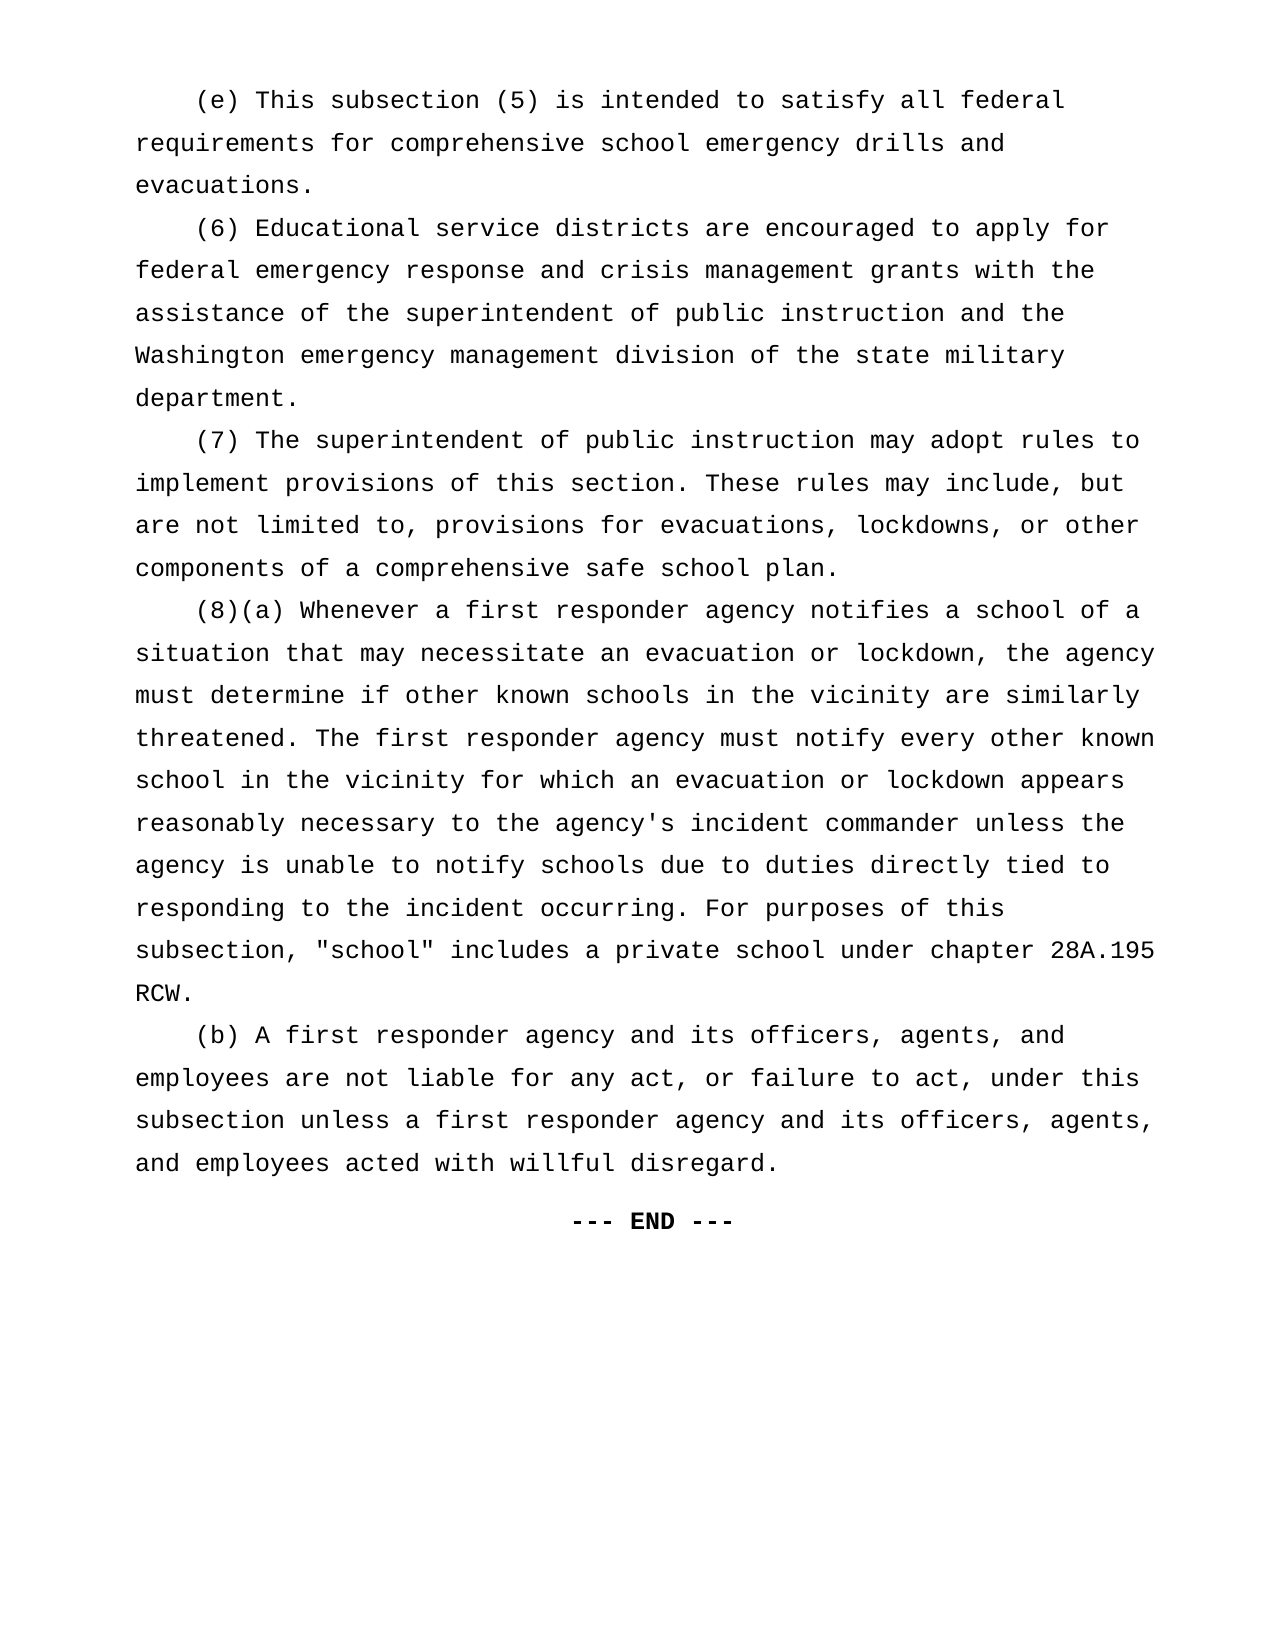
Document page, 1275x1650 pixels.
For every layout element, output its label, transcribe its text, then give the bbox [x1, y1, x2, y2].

text (8)(a) Whenever a first responder agency notifies a school of a situation that may necessitate an evacuation or lockdown, the agency must determine if other known schools in the vicinity are similarly threatened. The first responder agency must notify every other known school in the vicinity for which an evacuation or lockdown appears reasonably necessary to the agency's incident commander unless the agency is unable to notify schools due to duties directly tied to responding to the incident occurring. For purposes of this subsection, "school" includes a private school under chapter 28A.195 RCW. [135, 585, 1170, 1010]
text --- END --- [135, 1208, 1170, 1237]
text (e) This subsection (5) is intended to satisfy all federal requirements for comprehensive school emergency drills and evacuations. [135, 75, 1170, 202]
text (b) A first responder agency and its officers, agents, and employees are not liable for any act, or failure to act, under this subsection unless a first responder agency and its officers, agents, and employees acted with willful disregard. [135, 1010, 1170, 1180]
text (7) The superintendent of public instruction may adopt rules to implement provisions of this section. These rules may include, but are not limited to, provisions for evacuations, lockdowns, or other components of a comprehensive safe school plan. [135, 415, 1170, 585]
text (6) Educational service districts are encouraged to apply for federal emergency response and crisis management grants with the assistance of the superintendent of public instruction and the Washington emergency management division of the state military department. [135, 202, 1170, 415]
